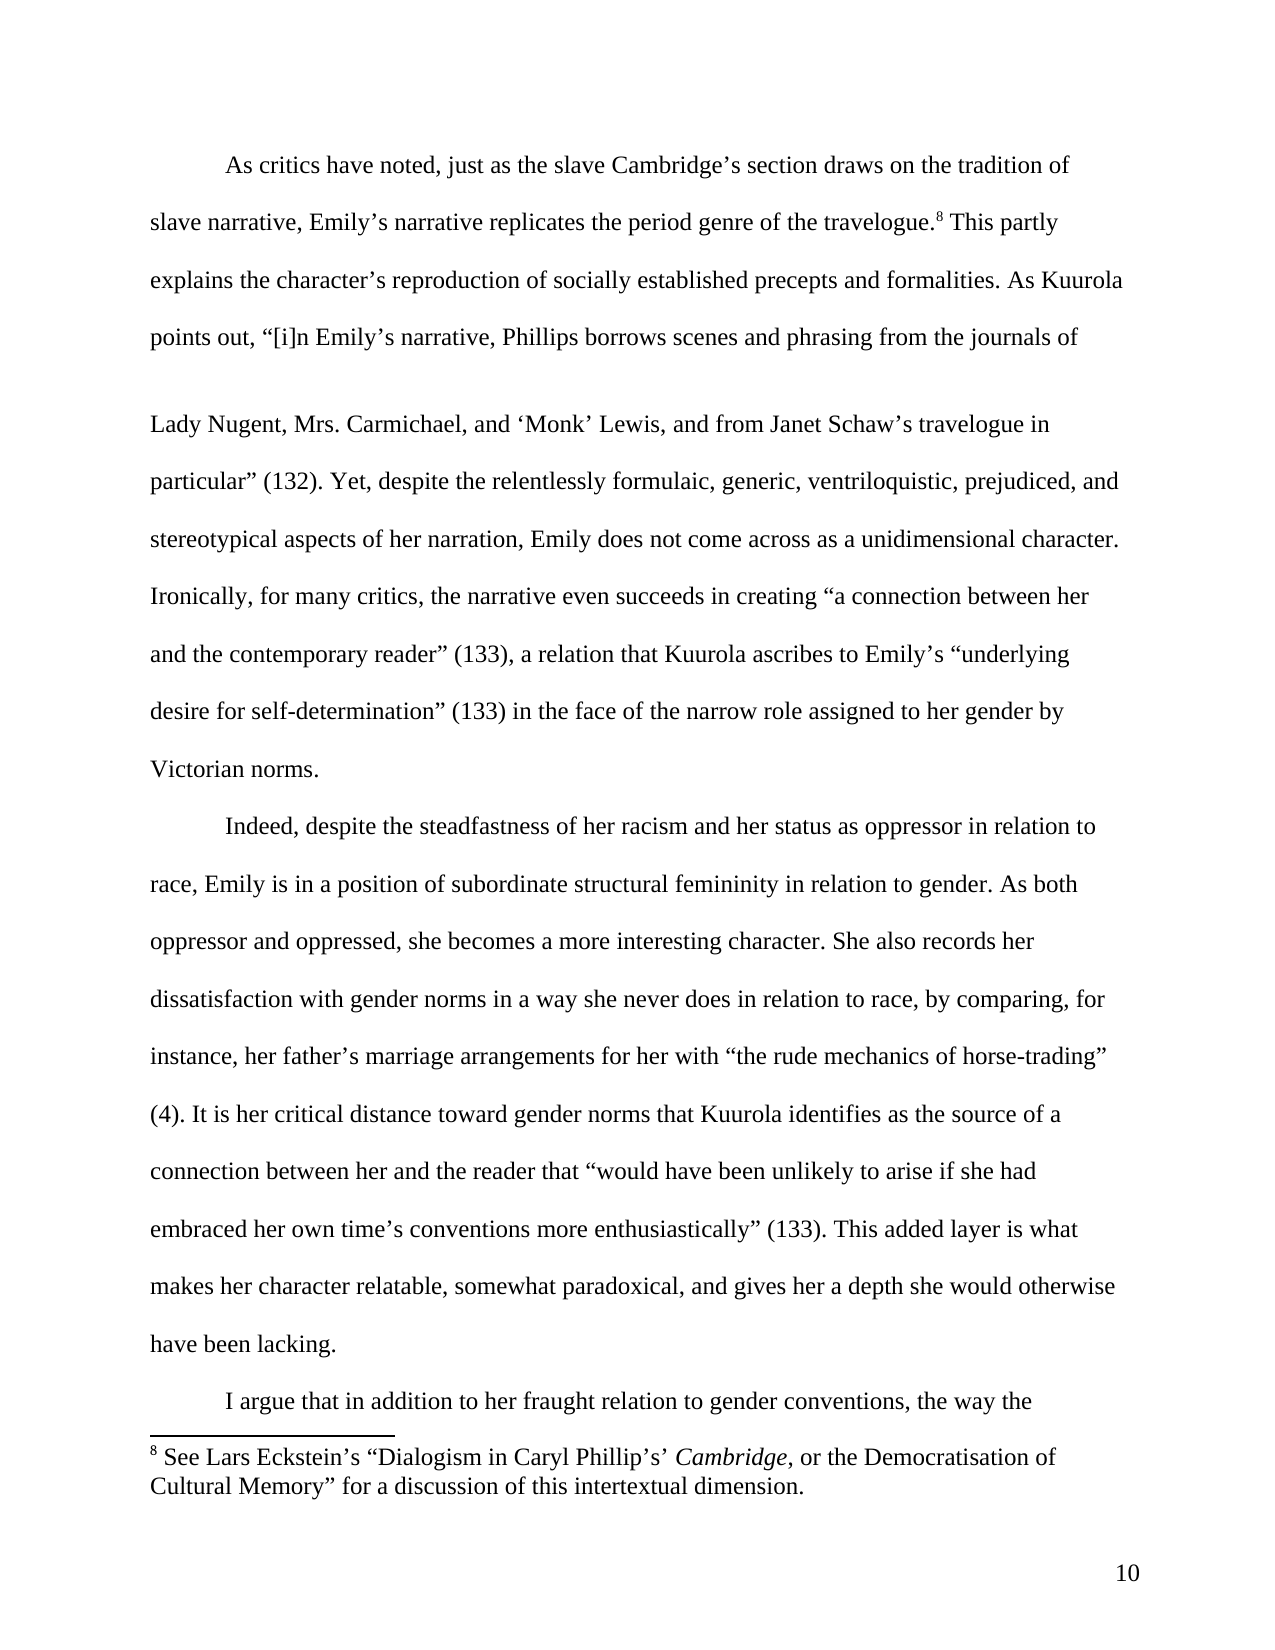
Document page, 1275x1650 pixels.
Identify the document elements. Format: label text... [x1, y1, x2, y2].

text Indeed, despite the steadfastness of her racism and her status as oppressor in relation to race, Emily is in a position of subordinate structural femininity in relation to gender. As both oppressor and oppressed, she becomes a more interesting character. She also records her dissatisfaction with gender norms in a way she never does in relation to race, by comparing, for instance, her father’s marriage arrangements for her with “the rude mechanics of horse-trading” (4). It is her critical distance toward gender norms that Kuurola identifies as the source of a connection between her and the reader that “would have been unlikely to arise if she had embraced her own time’s conventions more enthusiastically” (133). This added layer is what makes her character relatable, somewhat paradoxical, and gives her a depth she would otherwise have been lacking. [150, 811, 1125, 1357]
text As critics have noted, just as the slave Cambridge’s section draws on the tradition of slave narrative, Emily’s narrative replicates the period genre of the travelogue. This partly explains the character’s reproduction of socially established precepts and formalities. As Kuurola points out, “[i]n Emily’s narrative, Phillips borrows scenes and phrasing from the journals of Lady Nugent, Mrs. Carmichael, and ‘Monk’ Lewis, and from Janet Schaw’s travelogue in particular” (132). Yet, despite the relentlessly formulaic, generic, ventriloquistic, prejudiced, and stereotypical aspects of her narration, Emily does not come across as a unidimensional character. Ironically, for many critics, the narrative even succeeds in creating “a connection between her and the contemporary reader” (133), a relation that Kuurola ascribes to Emily’s “underlying desire for self-determination” (133) in the face of the narrow role assigned to her gender by Victorian norms. [150, 150, 1125, 782]
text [150, 1386, 1125, 1415]
